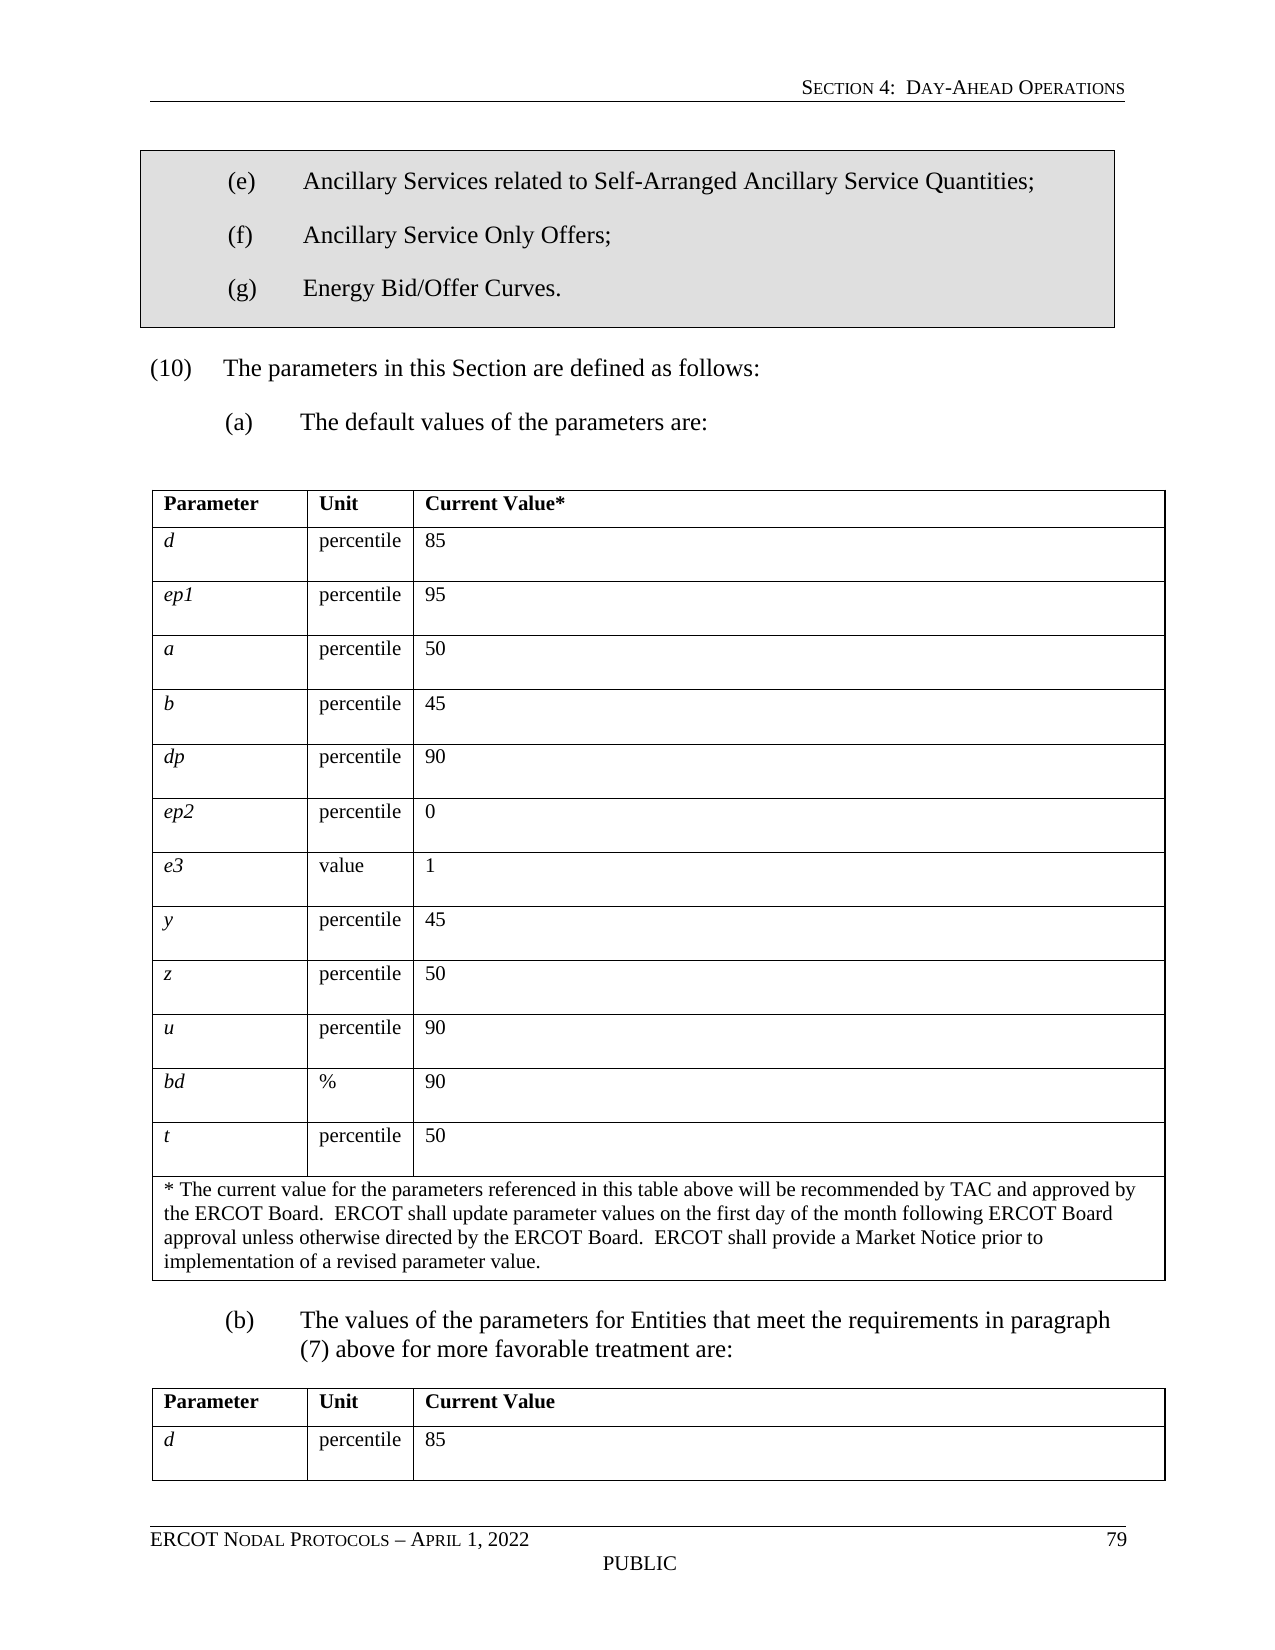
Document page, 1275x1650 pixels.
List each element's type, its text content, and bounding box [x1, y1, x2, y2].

table_cell 90 [414, 745, 1164, 797]
table_cell 45 [414, 907, 1164, 960]
table_header Current Value* [414, 491, 1164, 527]
table_cell percentile [308, 636, 413, 689]
table_cell percentile [308, 1015, 413, 1068]
table_cell 1 [414, 853, 1164, 906]
table_cell z [153, 961, 307, 1014]
table_cell percentile [308, 1427, 413, 1480]
table_cell 85 [414, 1427, 1164, 1480]
table_cell * The current value for the parameters referenced in this table above will be recommended by TAC and approved by the ERCOT Board. ERCOT shall update parameter values on the first day of the month following ERCOT Board approval unless otherwise directed by the ERCOT Board. ERCOT shall provide a Market Notice prior to implementation of a revised parameter value. [153, 1177, 1164, 1279]
table_header Unit [308, 491, 413, 527]
text (10) The parameters in this Section are defined as follows: [150, 353, 1125, 382]
list The default values of the parameters are: [225, 407, 1125, 436]
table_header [141, 151, 1114, 327]
table_cell 45 [414, 690, 1164, 743]
table_cell dp [153, 745, 307, 797]
table_header Current Value [414, 1389, 1164, 1426]
table_cell b [153, 690, 307, 743]
table_cell percentile [308, 1123, 413, 1176]
table_cell d [153, 1427, 307, 1480]
table_cell percentile [308, 961, 413, 1014]
table_cell percentile [308, 528, 413, 581]
list The values of the parameters for Entities that meet the requirements in paragraph (7) above for more favorable treatment are: [225, 1306, 1125, 1363]
table_cell percentile [308, 907, 413, 960]
table_cell bd [153, 1069, 307, 1122]
table_cell percentile [308, 799, 413, 852]
table_header Parameter [153, 1389, 307, 1426]
table_cell percentile [308, 745, 413, 797]
table_cell 50 [414, 1123, 1164, 1176]
table_cell y [153, 907, 307, 960]
table_cell 50 [414, 636, 1164, 689]
table_cell ep1 [153, 582, 307, 635]
table_cell u [153, 1015, 307, 1068]
table_cell ep2 [153, 799, 307, 852]
table_cell value [308, 853, 413, 906]
table_cell percentile [308, 582, 413, 635]
table_cell e3 [153, 853, 307, 906]
table_cell 0 [414, 799, 1164, 852]
table_cell t [153, 1123, 307, 1176]
table_header Unit [308, 1389, 413, 1426]
table_cell % [308, 1069, 413, 1122]
table_cell d [153, 528, 307, 581]
table_cell a [153, 636, 307, 689]
table_cell percentile [308, 690, 413, 743]
table_cell 85 [414, 528, 1164, 581]
table_cell 90 [414, 1069, 1164, 1122]
table_cell 90 [414, 1015, 1164, 1068]
table_header Parameter [153, 491, 307, 527]
table_cell 95 [414, 582, 1164, 635]
table_cell 50 [414, 961, 1164, 1014]
